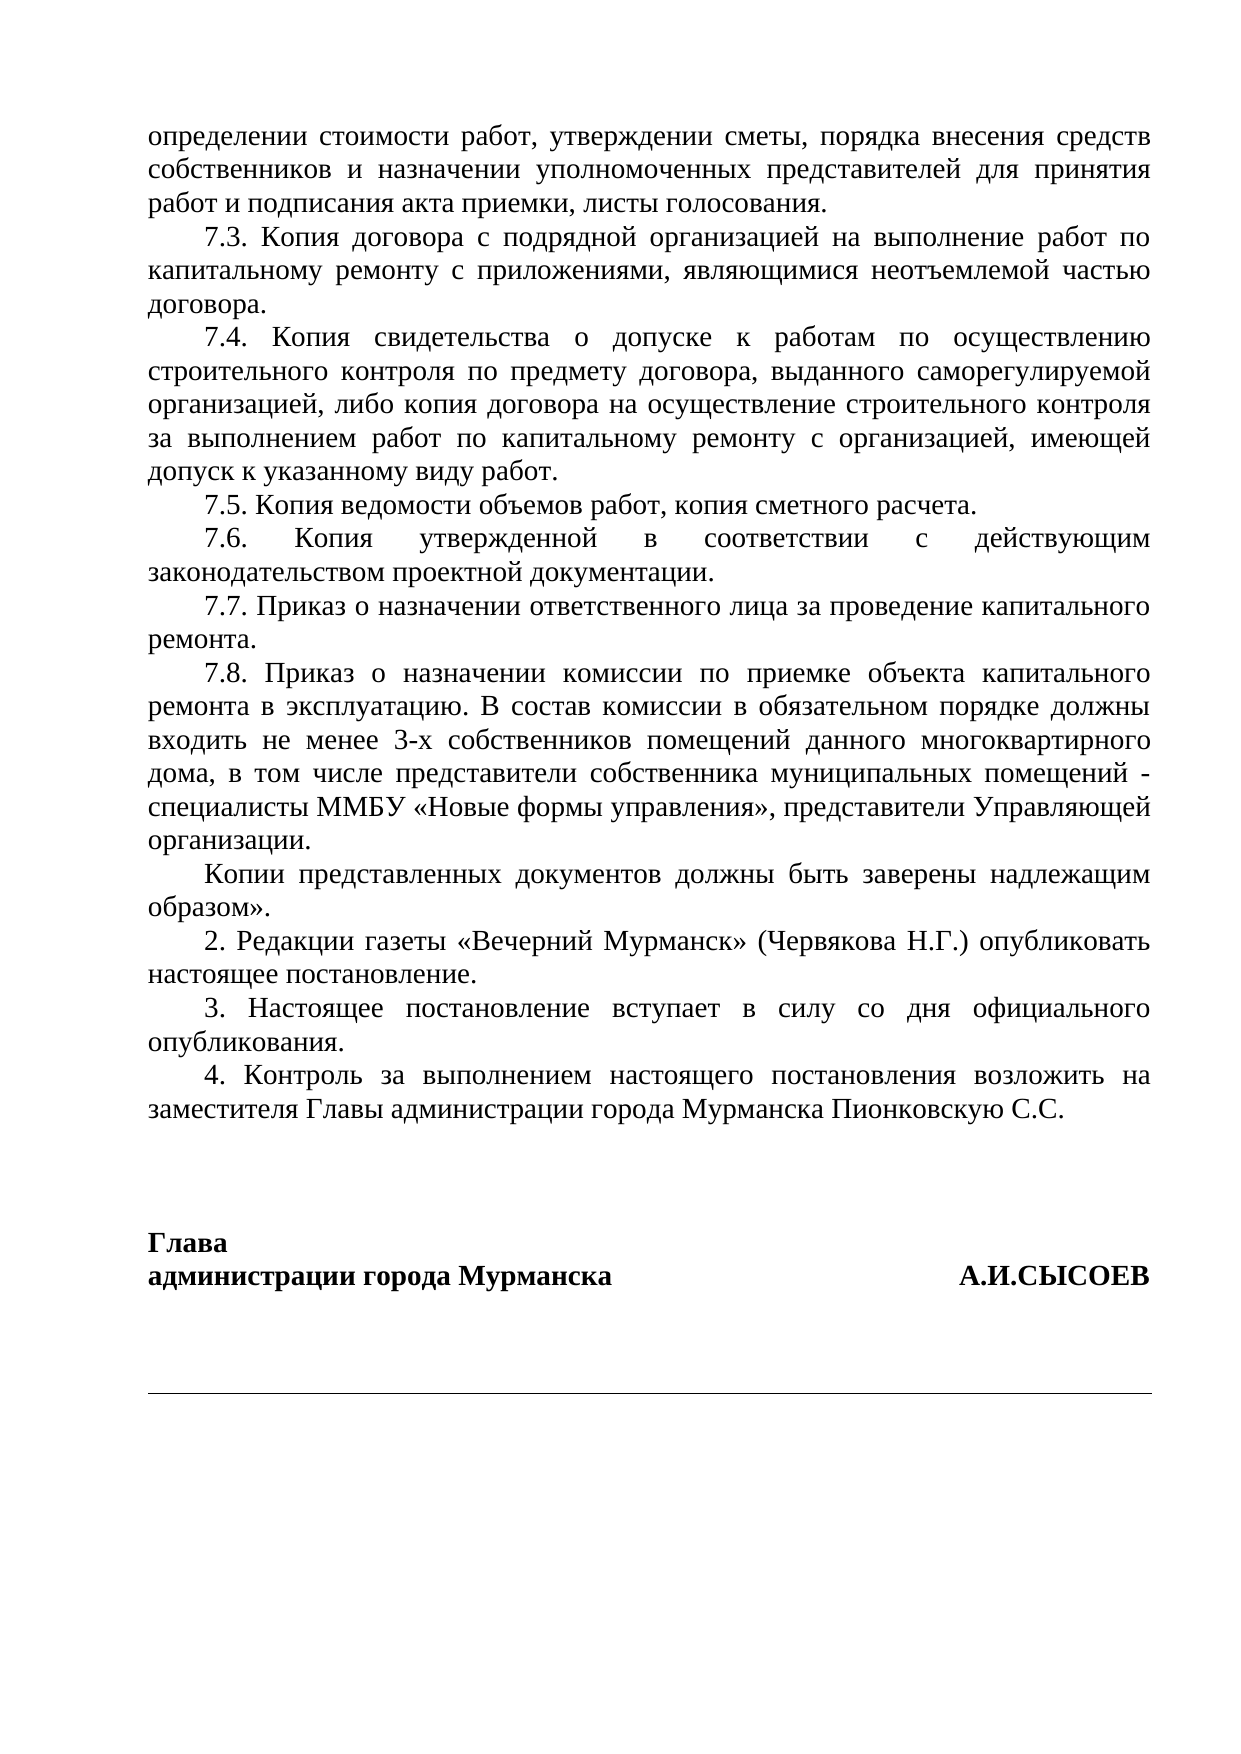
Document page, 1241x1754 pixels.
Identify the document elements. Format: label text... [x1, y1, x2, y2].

text 7.3. Копия договора с подрядной организацией на выполнение работ по капитальному ремонту с приложениями, являющимися неотъемлемой частью договора. [148, 219, 1152, 319]
text 7.6. Копия утвержденной в соответствии с действующим законодательством проектной документации. [148, 521, 1152, 588]
text 7.4. Копия свидетельства о допуске к работам по осуществлению строительного контроля по предмету договора, выданного саморегулируемой организацией, либо копия договора на осуществление строительного контроля за выполнением работ по капитальному ремонту с организацией, имеющей допуск к указанному виду работ. [148, 319, 1152, 487]
text 4. Контроль за выполнением настоящего постановления возложить на заместителя Главы администрации города Мурманска Пионковскую С.С. [148, 1057, 1152, 1124]
text 3. Настоящее постановление вступает в силу со дня официального опубликования. [148, 990, 1152, 1057]
text администрации города Мурманска А.И.СЫСОЕВ [148, 1258, 1152, 1292]
text 2. Редакции газеты «Вечерний Мурманск» (Червякова Н.Г.) опубликовать настоящее постановление. [148, 923, 1152, 990]
text 7.5. Копия ведомости объемов работ, копия сметного расчета. [148, 487, 1152, 521]
text 7.7. Приказ о назначении ответственного лица за проведение капитального ремонта. [148, 588, 1152, 655]
text Глава [148, 1225, 1152, 1258]
text Копии представленных документов должны быть заверены надлежащим образом». [148, 856, 1152, 923]
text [148, 118, 1152, 219]
text 7.8. Приказ о назначении комиссии по приемке объекта капитального ремонта в эксплуатацию. В состав комиссии в обязательном порядке должны входить не менее 3-х собственников помещений данного многоквартирного дома, в том числе представители собственника муниципальных помещений - специалисты ММБУ «Новые формы управления», представители Управляющей организации. [148, 655, 1152, 856]
